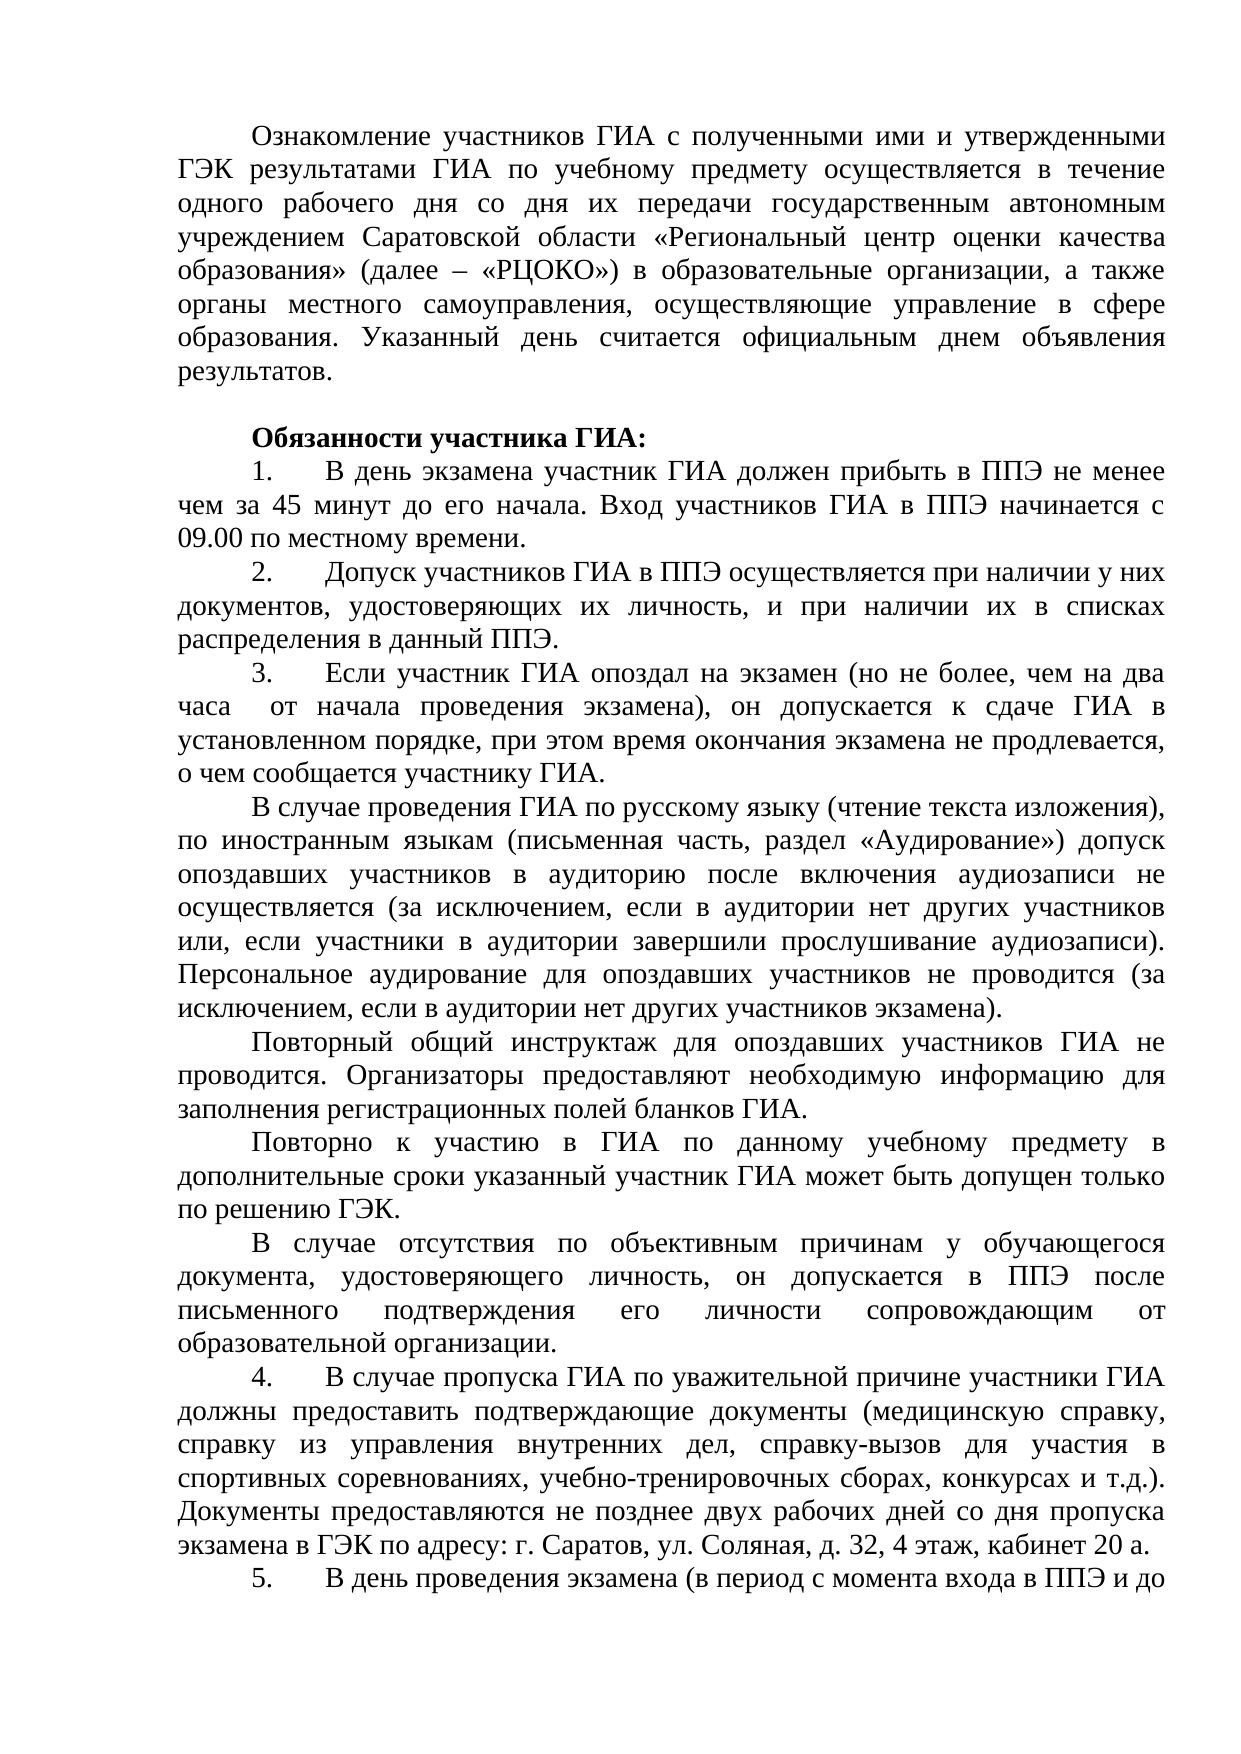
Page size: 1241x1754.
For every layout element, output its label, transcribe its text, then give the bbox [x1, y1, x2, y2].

text В случае проведения ГИА по русскому языку (чтение текста изложения), по иностранным языкам (письменная часть, раздел «Аудирование») допуск опоздавших участников в аудиторию после включения аудиозаписи не осуществляется (за исключением, если в аудитории нет других участников или, если участники в аудитории завершили прослушивание аудиозаписи). Персональное аудирование для опоздавших участников не проводится (за исключением, если в аудитории нет других участников экзамена). [177, 789, 1166, 1024]
text Обязанности участника ГИА: [177, 420, 1166, 453]
list Если участник ГИА опоздал на экзамен (но не более, чем на два часа от начала проведения экзамена), он допускается к сдаче ГИА в установленном порядке, при этом время окончания экзамена не продлевается, о чем сообщается участнику ГИА. [177, 655, 1166, 789]
text 4. В случае пропуска ГИА по уважительной причине участники ГИА должны предоставить подтверждающие документы (медицинскую справку, справку из управления внутренних дел, справку-вызов для участия в спортивных соревнованиях, учебно-тренировочных сборах, конкурсах и т.д.). Документы предоставляются не позднее двух рабочих дней со дня пропуска экзамена в ГЭК по адресу: г. Саратов, ул. Соляная, д. 32, 4 этаж, кабинет 20 а. [177, 1359, 1166, 1560]
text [177, 1560, 1166, 1594]
text Ознакомление участников ГИА с полученными ими и утвержденными ГЭК результатами ГИА по учебному предмету осуществляется в течение одного рабочего дня со дня их передачи государственным автономным учреждением Саратовской области «Региональный центр оценки качества образования» (далее – «РЦОКО») в образовательные организации, а также органы местного самоуправления, осуществляющие управление в сфере образования. Указанный день считается официальным днем объявления результатов. [177, 118, 1166, 386]
text В случае отсутствия по объективным причинам у обучающегося документа, удостоверяющего личность, он допускается в ППЭ после письменного подтверждения его личности сопровождающим от образовательной организации. [177, 1225, 1166, 1359]
text Повторный общий инструктаж для опоздавших участников ГИА не проводится. Организаторы предоставляют необходимую информацию для заполнения регистрационных полей бланков ГИА. [177, 1024, 1166, 1124]
list Допуск участников ГИА в ППЭ осуществляется при наличии у них документов, удостоверяющих их личность, и при наличии их в списках распределения в данный ППЭ. [177, 554, 1166, 655]
text Повторно к участию в ГИА по данному учебному предмету в дополнительные сроки указанный участник ГИА может быть допущен только по решению ГЭК. [177, 1124, 1166, 1225]
list В день экзамена участник ГИА должен прибыть в ППЭ не менее чем за 45 минут до его начала. Вход участников ГИА в ППЭ начинается с 09.00 по местному времени. [177, 453, 1166, 554]
